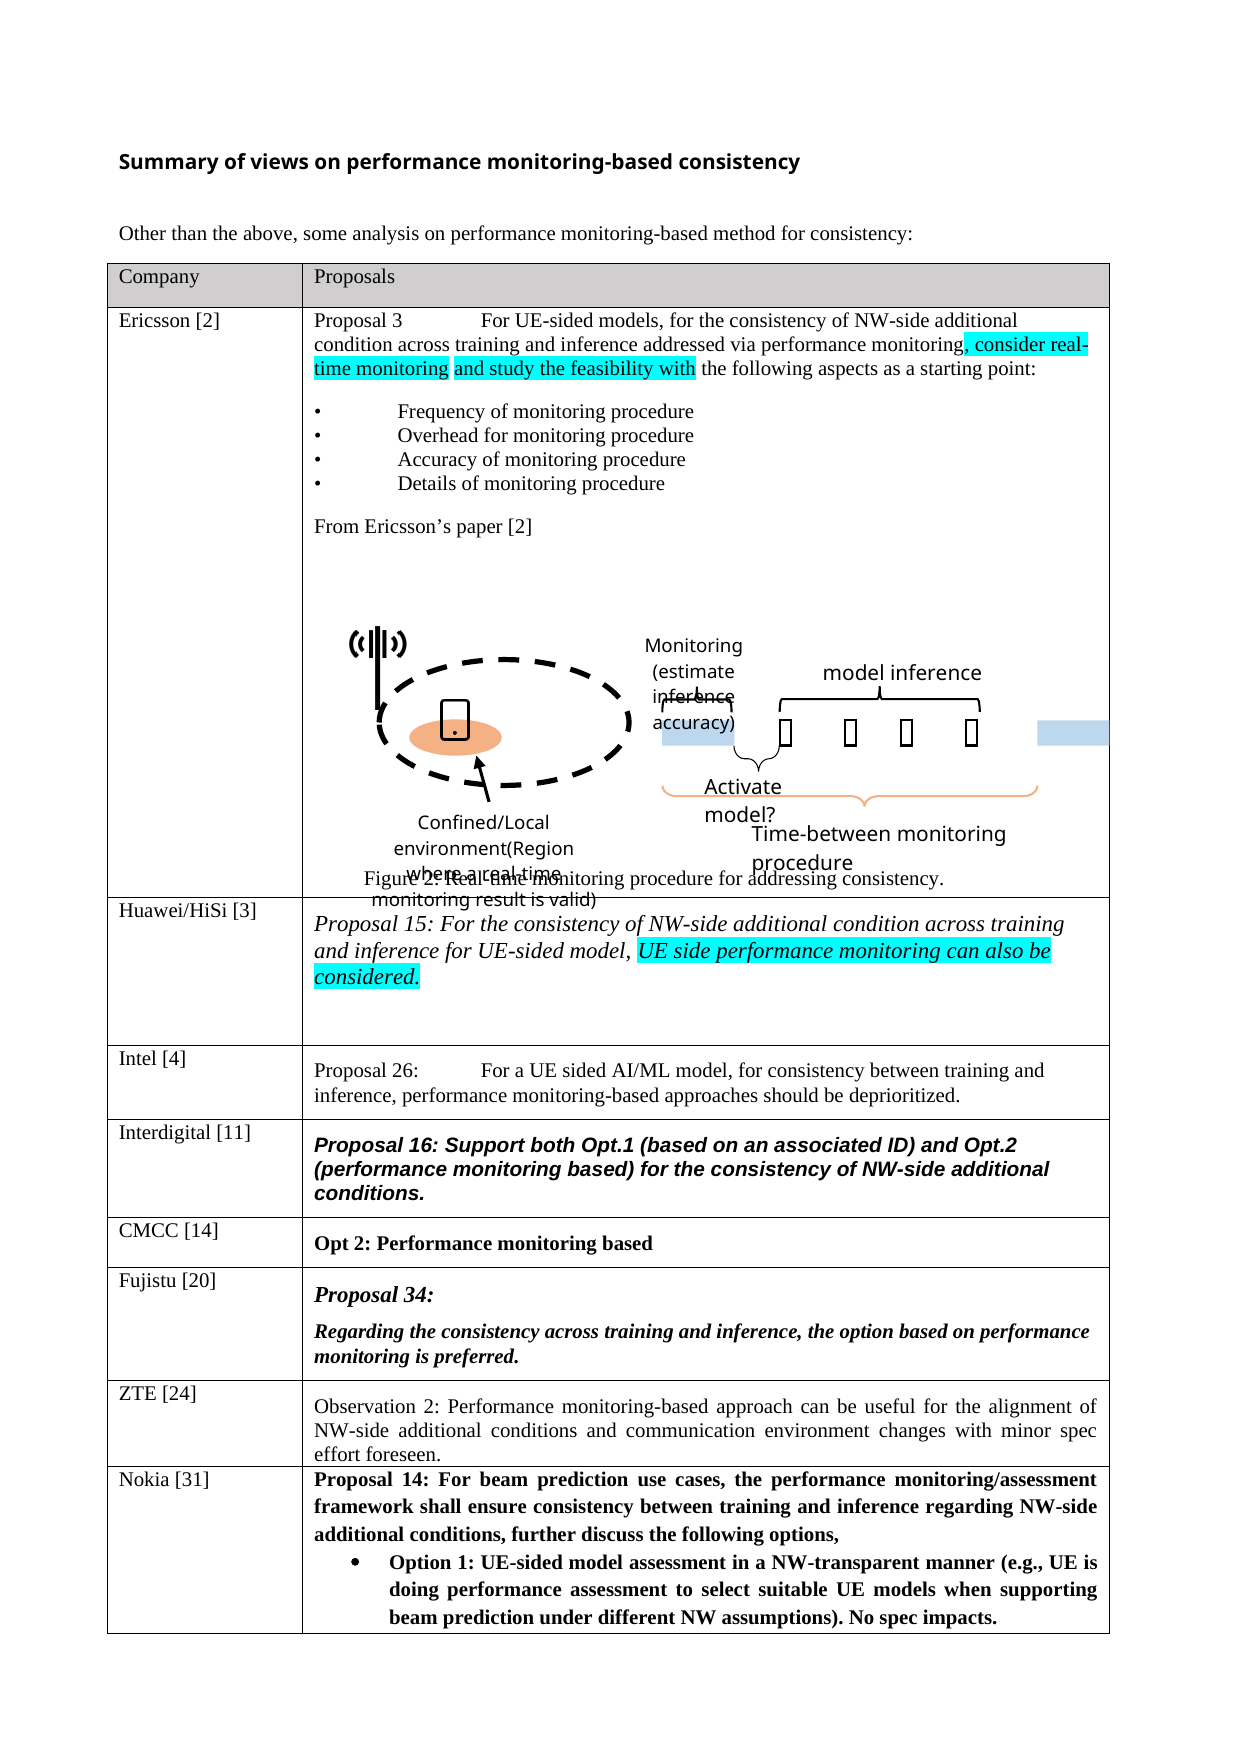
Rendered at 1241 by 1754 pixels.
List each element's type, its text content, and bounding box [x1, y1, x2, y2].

table_cell Opt 2: Performance monitoring based [303, 1218, 1109, 1267]
picture [325, 620, 490, 751]
table_cell Observation 2: Performance monitoring-based approach can be useful for the alignment of NW-side additional conditions and communication environment changes with minor spec effort foreseen. [303, 1381, 1109, 1466]
table_cell Proposal 34: Regarding the consistency across training and inference, the option based on performance monitoring is preferred. [303, 1268, 1109, 1380]
table_cell Proposal 15: For the consistency of NW-side additional condition across training and inference for UE-sided model, UE side performance monitoring can also be considered. [303, 898, 1109, 1045]
table_header Proposals [303, 264, 1109, 307]
table_cell Nokia [31] [108, 1467, 302, 1632]
table_cell Interdigital [11] [108, 1120, 302, 1217]
table_cell CMCC [14] [108, 1218, 302, 1267]
subtitle Summary of views on performance monitoring-based consistency [118, 147, 1122, 175]
table_cell Intel [4] [108, 1046, 302, 1119]
table_cell Ericsson [2] [108, 308, 302, 897]
table_cell Proposal 26: For a UE sided AI/ML model, for consistency between training and inference, performance monitoring-based approaches should be deprioritized. [303, 1046, 1109, 1119]
table_header Company [108, 264, 302, 307]
text Other than the above, some analysis on performance monitoring-based method for consistency: [118, 220, 1122, 244]
table_cell Fujistu [20] [108, 1268, 302, 1380]
table_cell Proposal 3 For UE-sided models, for the consistency of NW-side additional condition across training and inference addressed via performance monitoring, consider real-time monitoring and study the feasibility with the following aspects as a starting point: • Frequency of monitoring procedure • Overhead for monitoring procedure • Accuracy of monitoring procedure • Details of monitoring procedure From Ericsson’s paper [2] [303, 308, 1109, 897]
table_cell Proposal 16: Support both Opt.1 (based on an associated ID) and Opt.2 (performance monitoring based) for the consistency of NW-side additional conditions. [303, 1120, 1109, 1217]
table_cell Huawei/HiSi [3] [108, 898, 302, 1045]
table_cell ZTE [24] [108, 1381, 302, 1466]
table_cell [303, 1467, 1109, 1632]
